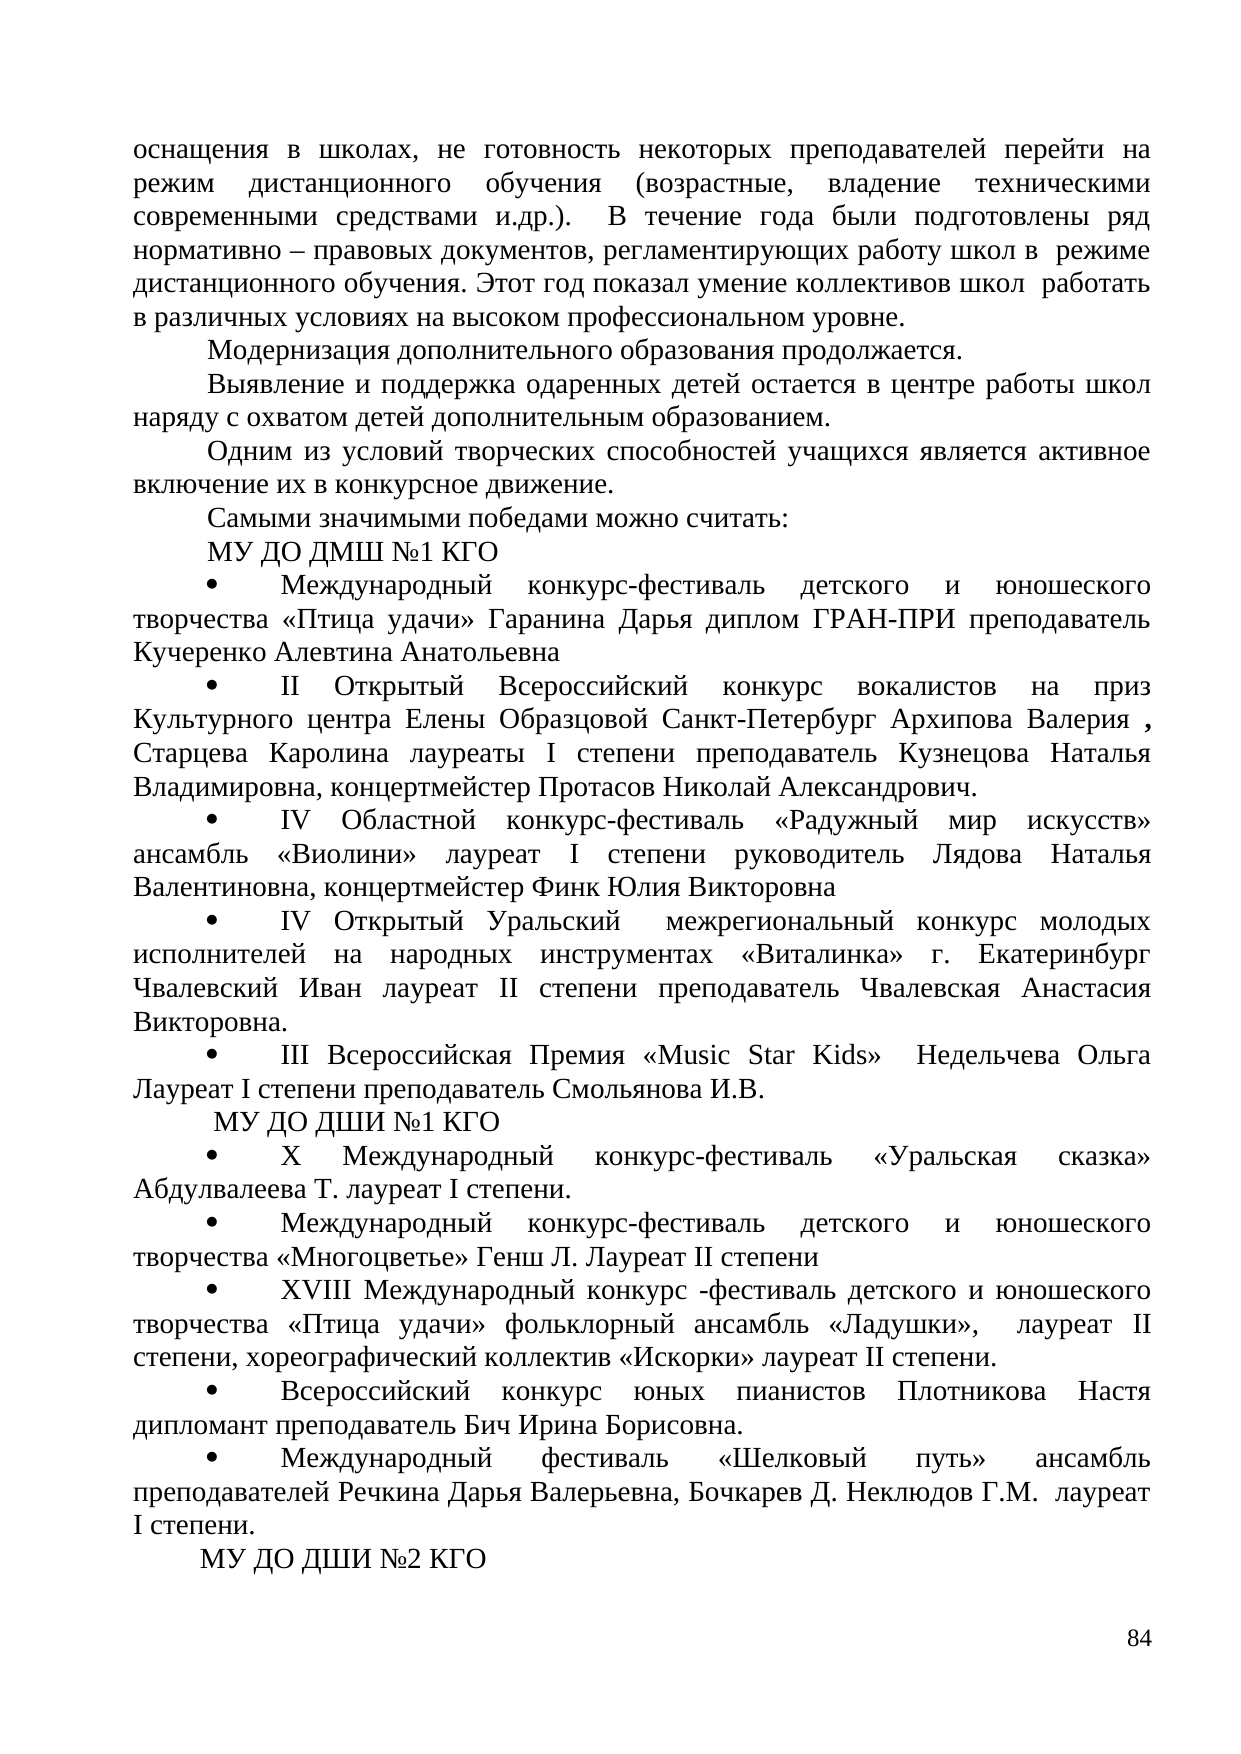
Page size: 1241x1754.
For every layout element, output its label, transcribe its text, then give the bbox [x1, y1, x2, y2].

list III Всероссийская Премия «Music Star Kids» Недельчева Ольга Лауреат I степени преподаватель Смольянова И.В. [133, 1037, 1152, 1104]
text Выявление и поддержка одаренных детей остается в центре работы школ наряду с охватом детей дополнительным образованием. [133, 366, 1152, 433]
list Всероссийский конкурс юных пианистов Плотникова Настя дипломант преподаватель Бич Ирина Борисовна. [133, 1373, 1152, 1440]
list X Международный конкурс-фестиваль «Уральская сказка» Абдулвалеева Т. лауреат I степени. [133, 1138, 1152, 1205]
list Международный конкурс-фестиваль детского и юношеского творчества «Птица удачи» Гаранина Дарья диплом ГРАН-ПРИ преподаватель Кучеренко Алевтина Анатольевна [133, 567, 1152, 668]
list IV Областной конкурс-фестиваль «Радужный мир искусств» ансамбль «Виолини» лауреат I степени руководитель Лядова Наталья Валентиновна, концертмейстер Финк Юлия Викторовна [133, 802, 1152, 903]
text Одним из условий творческих способностей учащихся является активное включение их в конкурсное движение. [133, 433, 1152, 500]
list XVIII Международный конкурс -фестиваль детского и юношеского творчества «Птица удачи» фольклорный ансамбль «Ладушки», лауреат II степени, хореографический коллектив «Искорки» лауреат II степени. [133, 1272, 1152, 1373]
list Международный конкурс-фестиваль детского и юношеского творчества «Многоцветье» Генш Л. Лауреат II степени [133, 1205, 1152, 1272]
text МУ ДО ДМШ №1 КГО [133, 534, 1152, 567]
list IV Открытый Уральский межрегиональный конкурс молодых исполнителей на народных инструментах «Виталинка» г. Екатеринбург Чвалевский Иван лауреат II степени преподаватель Чвалевская Анастасия Викторовна. [133, 903, 1152, 1037]
text МУ ДО ДШИ №2 КГО [170, 1541, 1152, 1574]
text МУ ДО ДШИ №1 КГО [133, 1104, 1152, 1138]
list Международный фестиваль «Шелковый путь» ансамбль преподавателей Речкина Дарья Валерьевна, Бочкарев Д. Неклюдов Г.М. лауреат I степени. [133, 1440, 1152, 1541]
text Самыми значимыми победами можно считать: [133, 500, 1152, 534]
text Модернизация дополнительного образования продолжается. [133, 332, 1152, 366]
list II Открытый Всероссийский конкурс вокалистов на приз Культурного центра Елены Образцовой Санкт-Петербург Архипова Валерия , Старцева Каролина лауреаты I степени преподаватель Кузнецова Наталья Владимировна, концертмейстер Протасов Николай Александрович. [133, 668, 1152, 802]
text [133, 131, 1152, 332]
